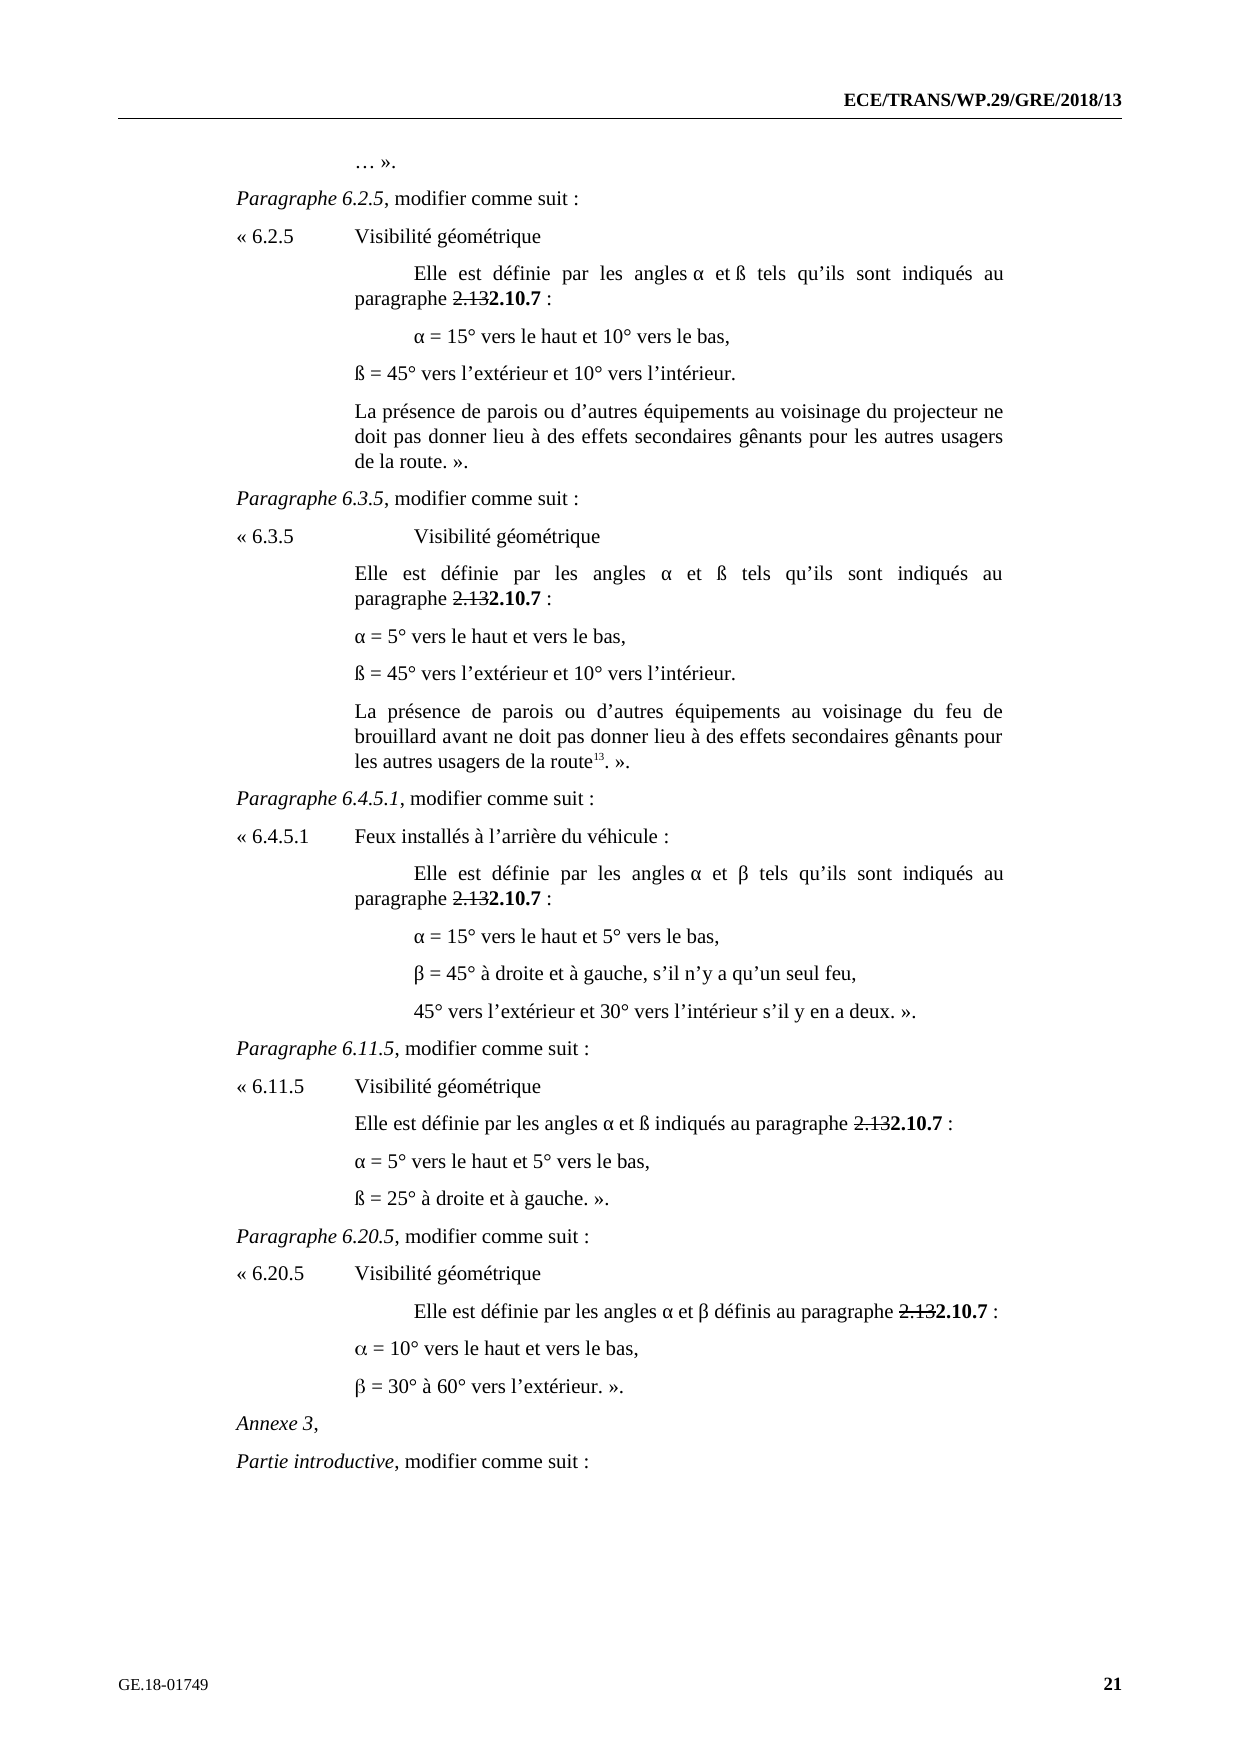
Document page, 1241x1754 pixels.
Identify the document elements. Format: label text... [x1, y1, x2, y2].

text Paragraphe 6.3.5, modifier comme suit : [236, 485, 1004, 510]
text … ». [354, 148, 1004, 173]
text ß = 45° vers l’extérieur et 10° vers l’intérieur. [354, 360, 1004, 385]
text α = 15° vers le haut et 10° vers le bas, [354, 323, 1004, 348]
text = 10° vers le haut et vers le bas, [354, 1335, 1004, 1360]
text Elle est définie par les angles α et β définis au paragraphe 2.132.10.7 : [354, 1298, 1004, 1323]
text ß = 25° à droite et à gauche. ». [354, 1185, 1004, 1210]
text « 6.3.5 Visibilité géométrique [236, 523, 1004, 548]
text = 30° à 60° vers l’extérieur. ». [354, 1373, 1004, 1398]
text Paragraphe 6.4.5.1, modifier comme suit : [236, 785, 1004, 810]
text Elle est définie par les angles α et ß indiqués au paragraphe 2.132.10.7 : [354, 1110, 1004, 1135]
text ß = 45° vers l’extérieur et 10° vers l’intérieur. [354, 660, 1004, 685]
text 45° vers l’extérieur et 30° vers l’intérieur s’il y en a deux. ». [354, 998, 1004, 1023]
text Annexe 3, [236, 1410, 1004, 1435]
text « 6.4.5.1 Feux installés à l’arrière du véhicule : [236, 823, 1004, 848]
text Paragraphe 6.20.5, modifier comme suit : [236, 1223, 1004, 1248]
text « 6.11.5 Visibilité géométrique [236, 1073, 1004, 1098]
text β = 45° à droite et à gauche, s’il n’y a qu’un seul feu, [354, 960, 1004, 985]
text Paragraphe 6.11.5, modifier comme suit : [236, 1035, 1004, 1060]
text α = 5° vers le haut et 5° vers le bas, [354, 1148, 1004, 1173]
text Partie introductive, modifier comme suit : [236, 1448, 1004, 1473]
text « 6.2.5 Visibilité géométrique [236, 223, 1004, 248]
text La présence de parois ou d’autres équipements au voisinage du feu de brouillard avant ne doit pas donner lieu à des effets secondaires gênants pour les autres usagers de la route13. ». [354, 698, 1004, 773]
text Elle est définie par les angles α et β tels qu’ils sont indiqués au paragraphe 2.132.10.7 : [354, 860, 1004, 910]
text α = 15° vers le haut et 5° vers le bas, [354, 923, 1004, 948]
text α = 5° vers le haut et vers le bas, [354, 623, 1004, 648]
text Paragraphe 6.2.5, modifier comme suit : [236, 185, 1004, 210]
text Elle est définie par les angles α et ß tels qu’ils sont indiqués au paragraphe 2.132.10.7 : [354, 260, 1004, 310]
text « 6.20.5 Visibilité géométrique [236, 1260, 1004, 1285]
text La présence de parois ou d’autres équipements au voisinage du projecteur ne doit pas donner lieu à des effets secondaires gênants pour les autres usagers de la route. ». [354, 398, 1004, 473]
text Elle est définie par les angles α et ß tels qu’ils sont indiqués au paragraphe 2.132.10.7 : [354, 560, 1004, 610]
